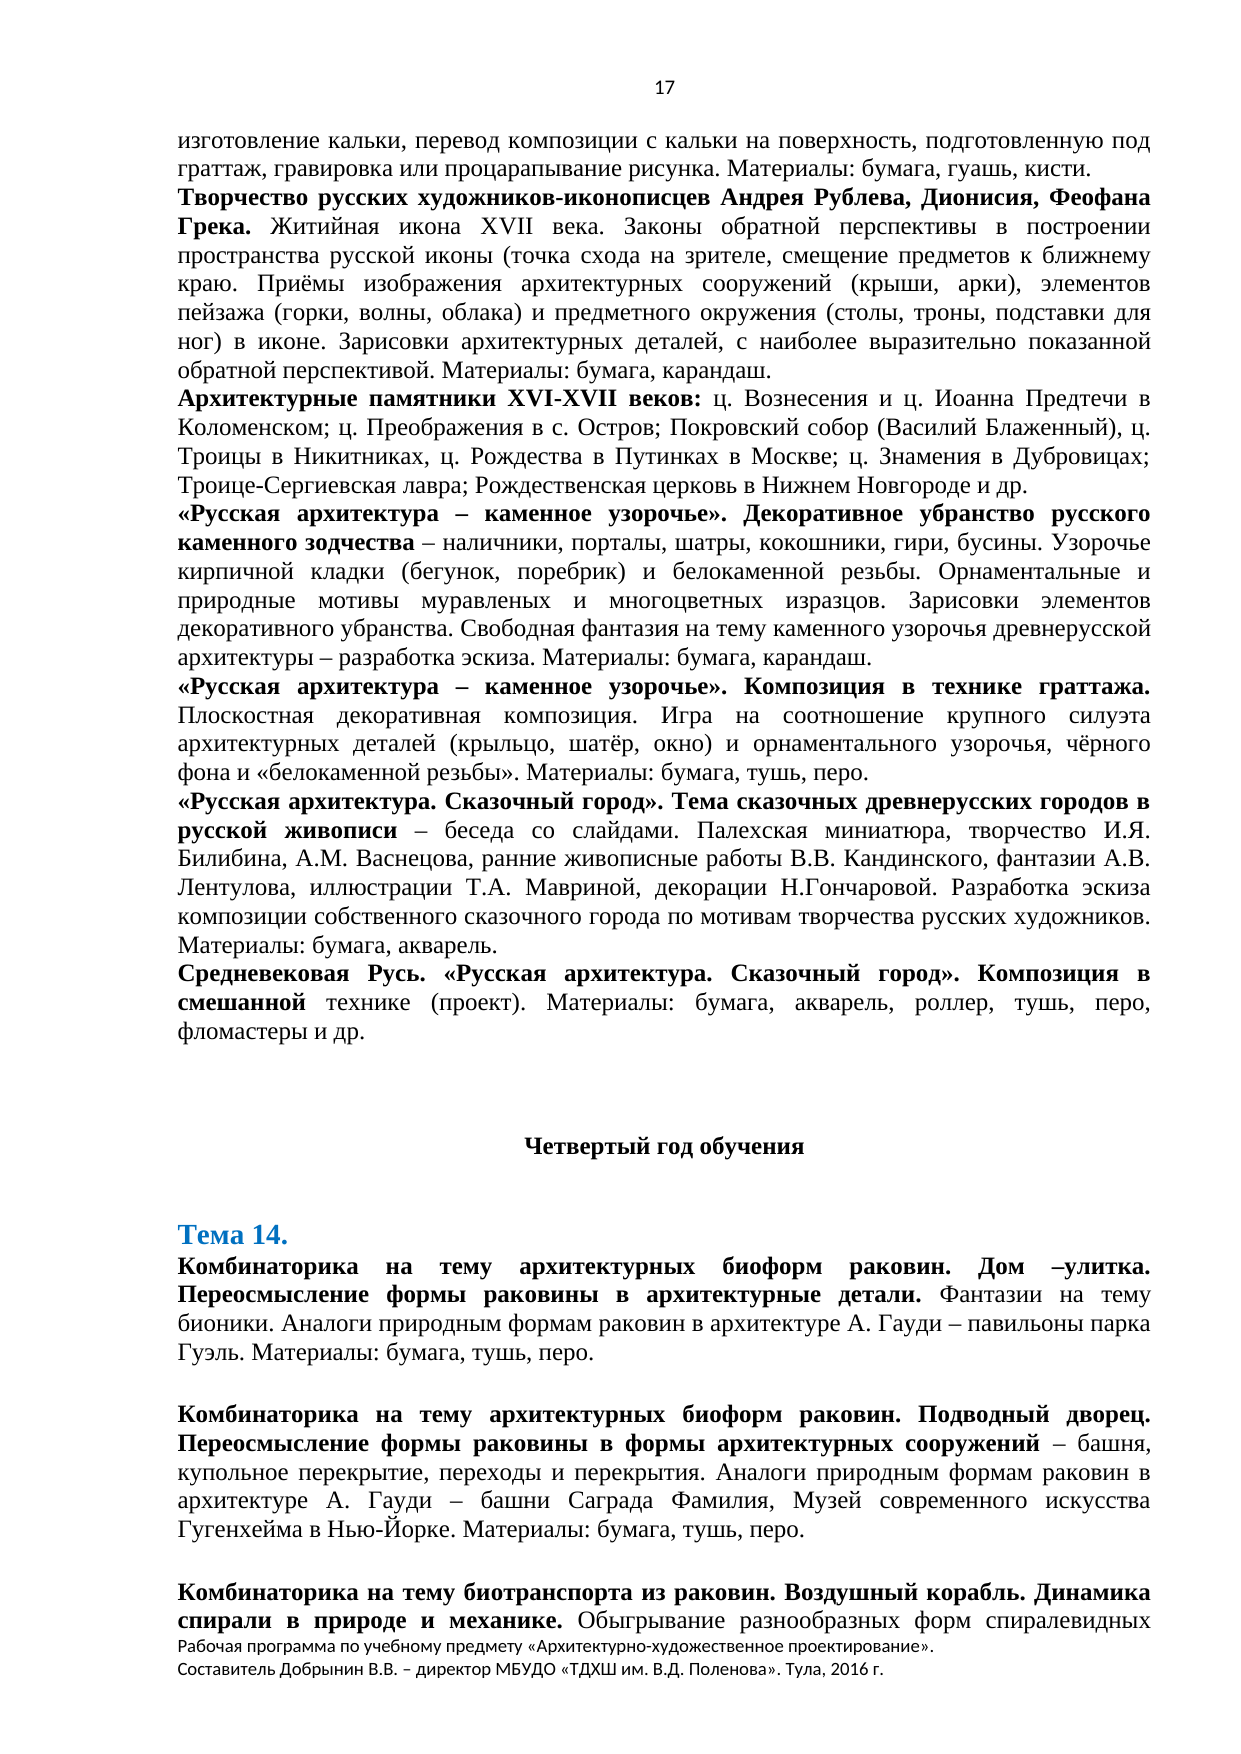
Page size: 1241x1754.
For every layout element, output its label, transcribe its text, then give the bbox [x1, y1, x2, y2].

text Четвертый год обучения [177, 1131, 1152, 1160]
text Средневековая Русь. «Русская архитектура. Сказочный город». Композиция в смешанной технике (проект). Материалы: бумага, акварель, роллер, тушь, перо, фломастеры и др. [177, 958, 1152, 1045]
text Комбинаторика на тему архитектурных биоформ раковин. Подводный дворец. Переосмысление формы раковины в формы архитектурных сооружений – башня, купольное перекрытие, переходы и перекрытия. Аналоги природным формам раковин в архитектуре А. Гауди – башни Саграда Фамилия, Музей современного искусства Гугенхейма в Нью-Йорке. Материалы: бумага, тушь, перо. [177, 1399, 1152, 1543]
text «Русская архитектура – каменное узорочье». Декоративное убранство русского каменного зодчества – наличники, порталы, шатры, кокошники, гири, бусины. Узорочье кирпичной кладки (бегунок, поребрик) и белокаменной резьбы. Орнаментальные и природные мотивы муравленых и многоцветных изразцов. Зарисовки элементов декоративного убранства. Свободная фантазия на тему каменного узорочья древнерусской архитектуры – разработка эскиза. Материалы: бумага, карандаш. [177, 498, 1152, 671]
text «Русская архитектура – каменное узорочье». Композиция в технике граттажа. Плоскостная декоративная композиция. Игра на соотношение крупного силуэта архитектурных деталей (крыльцо, шатёр, окно) и орнаментального узорочья, чёрного фона и «белокаменной резьбы». Материалы: бумага, тушь, перо. [177, 671, 1152, 786]
text Архитектурные памятники ХVI-ХVII веков: ц. Вознесения и ц. Иоанна Предтечи в Коломенском; ц. Преображения в с. Остров; Покровский собор (Василий Блаженный), ц. Троицы в Никитниках, ц. Рождества в Путинках в Москве; ц. Знамения в Дубровицах; Троице-Сергиевская лавра; Рождественская церковь в Нижнем Новгороде и др. [177, 383, 1152, 498]
text Комбинаторика на тему архитектурных биоформ раковин. Дом –улитка. Переосмысление формы раковины в архитектурные детали. Фантазии на тему бионики. Аналоги природным формам раковин в архитектуре А. Гауди – павильоны парка Гуэль. Материалы: бумага, тушь, перо. [177, 1251, 1152, 1366]
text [177, 1577, 1152, 1634]
text Тема 14. [177, 1217, 1152, 1251]
text Творчество русских художников-иконописцев Андрея Рублева, Дионисия, Феофана Грека. Житийная икона ХVII века. Законы обратной перспективы в построении пространства русской иконы (точка схода на зрителе, смещение предметов к ближнему краю. Приёмы изображения архитектурных сооружений (крыши, арки), элементов пейзажа (горки, волны, облака) и предметного окружения (столы, троны, подставки для ног) в иконе. Зарисовки архитектурных деталей, с наиболее выразительно показанной обратной перспективой. Материалы: бумага, карандаш. [177, 182, 1152, 383]
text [177, 125, 1152, 182]
text «Русская архитектура. Сказочный город». Тема сказочных древнерусских городов в русской живописи – беседа со слайдами. Палехская миниатюра, творчество И.Я. Билибина, А.М. Васнецова, ранние живописные работы В.В. Кандинского, фантазии А.В. Лентулова, иллюстрации Т.А. Мавриной, декорации Н.Гончаровой. Разработка эскиза композиции собственного сказочного города по мотивам творчества русских художников. Материалы: бумага, акварель. [177, 786, 1152, 958]
